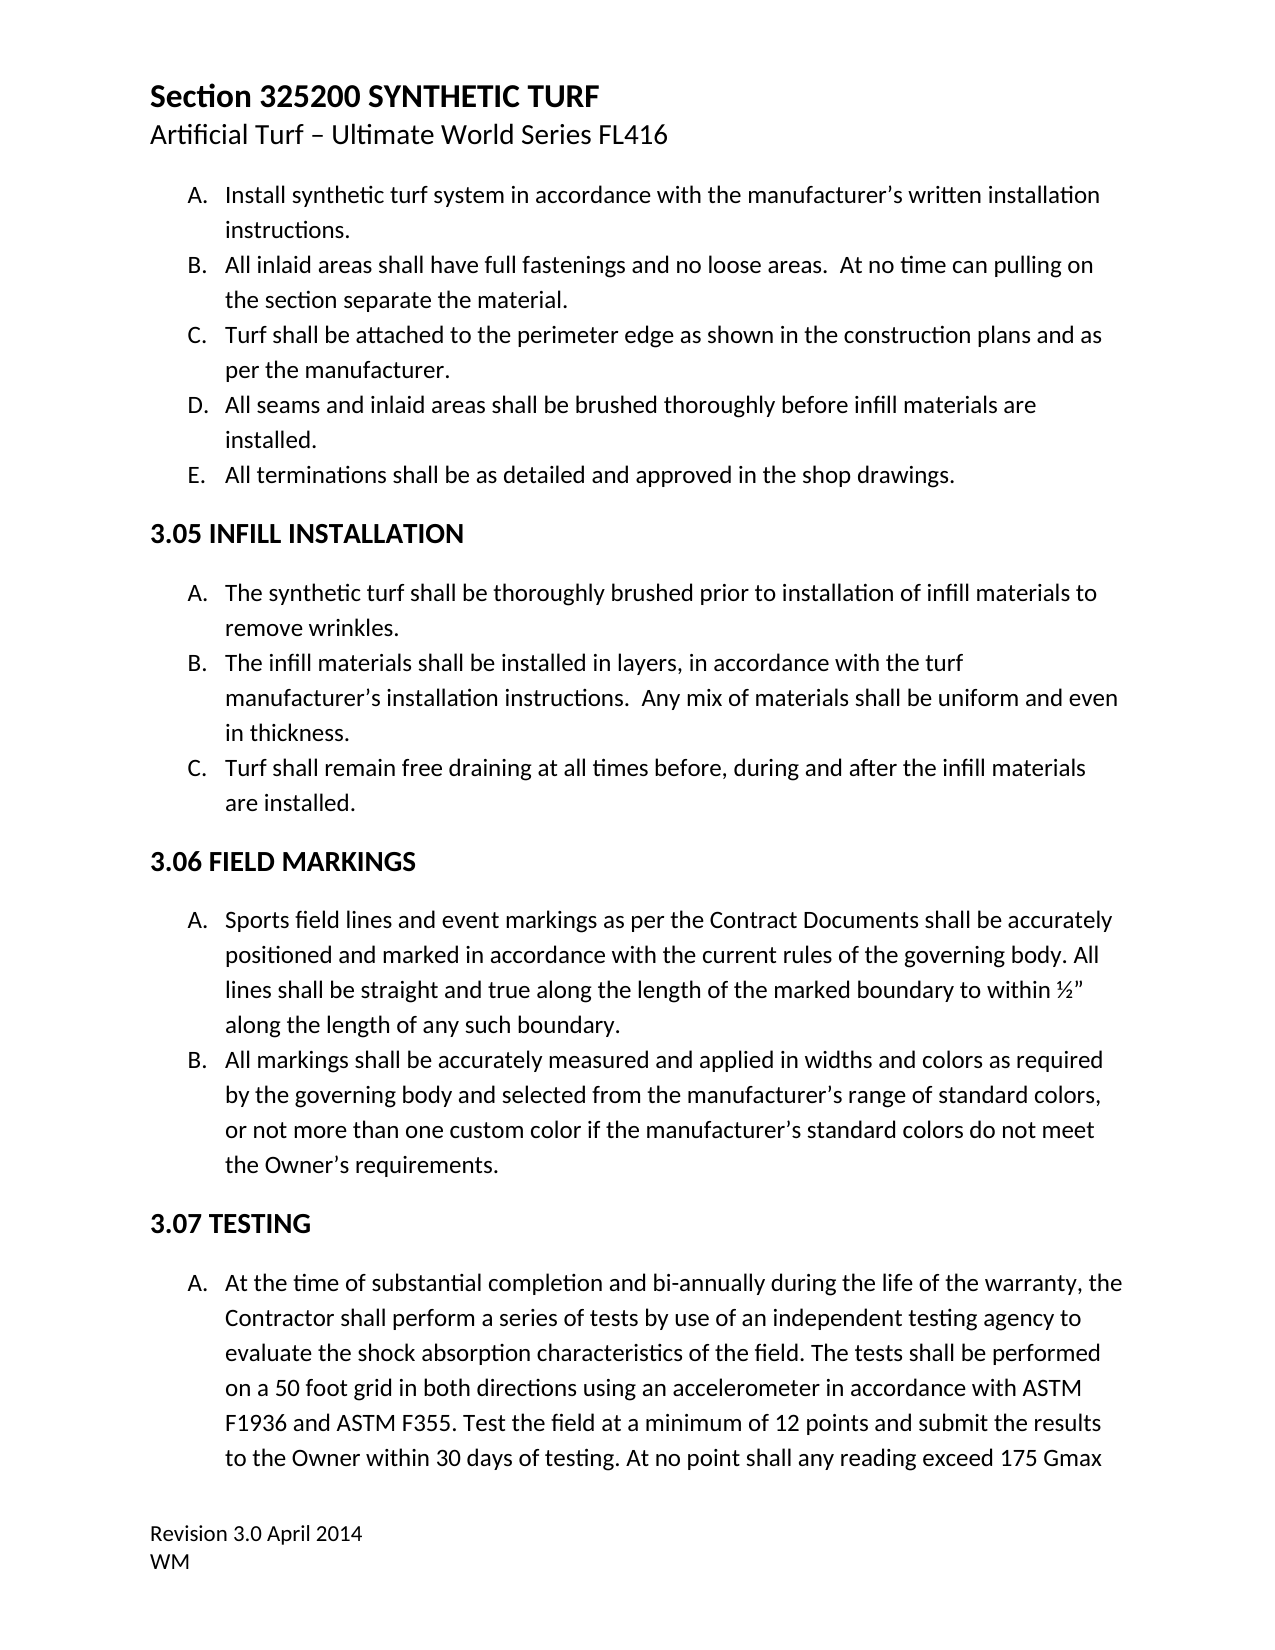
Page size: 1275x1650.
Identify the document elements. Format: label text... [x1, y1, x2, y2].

list All seams and inlaid areas shall be brushed thoroughly before infill materials are installed. [187, 389, 1125, 455]
list The synthetic turf shall be thoroughly brushed prior to installation of infill materials to remove wrinkles. [187, 577, 1125, 642]
list All terminations shall be as detailed and approved in the shop drawings. [187, 459, 1125, 490]
list Install synthetic turf system in accordance with the manufacturer’s written installation instructions. [187, 179, 1125, 245]
list All markings shall be accurately measured and applied in widths and colors as required by the governing body and selected from the manufacturer’s range of standard colors, or not more than one custom color if the manufacturer’s standard colors do not meet the Owner’s requirements. [187, 1044, 1125, 1180]
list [187, 1267, 1125, 1473]
list Sports field lines and event markings as per the Contract Documents shall be accurately positioned and marked in accordance with the current rules of the governing body. All lines shall be straight and true along the length of the marked boundary to within ½” along the length of any such boundary. [187, 904, 1125, 1040]
list Turf shall be attached to the perimeter edge as shown in the construction plans and as per the manufacturer. [187, 319, 1125, 385]
list The infill materials shall be installed in layers, in accordance with the turf manufacturer’s installation instructions. Any mix of materials shall be uniform and even in thickness. [187, 647, 1125, 747]
text 3.07 TESTING [150, 1205, 1125, 1241]
list Turf shall remain free draining at all times before, during and after the infill materials are installed. [187, 752, 1125, 817]
text 3.06 FIELD MARKINGS [150, 843, 1125, 878]
text 3.05 INFILL INSTALLATION [150, 515, 1125, 551]
list All inlaid areas shall have full fastenings and no loose areas. At no time can pulling on the section separate the material. [187, 249, 1125, 315]
